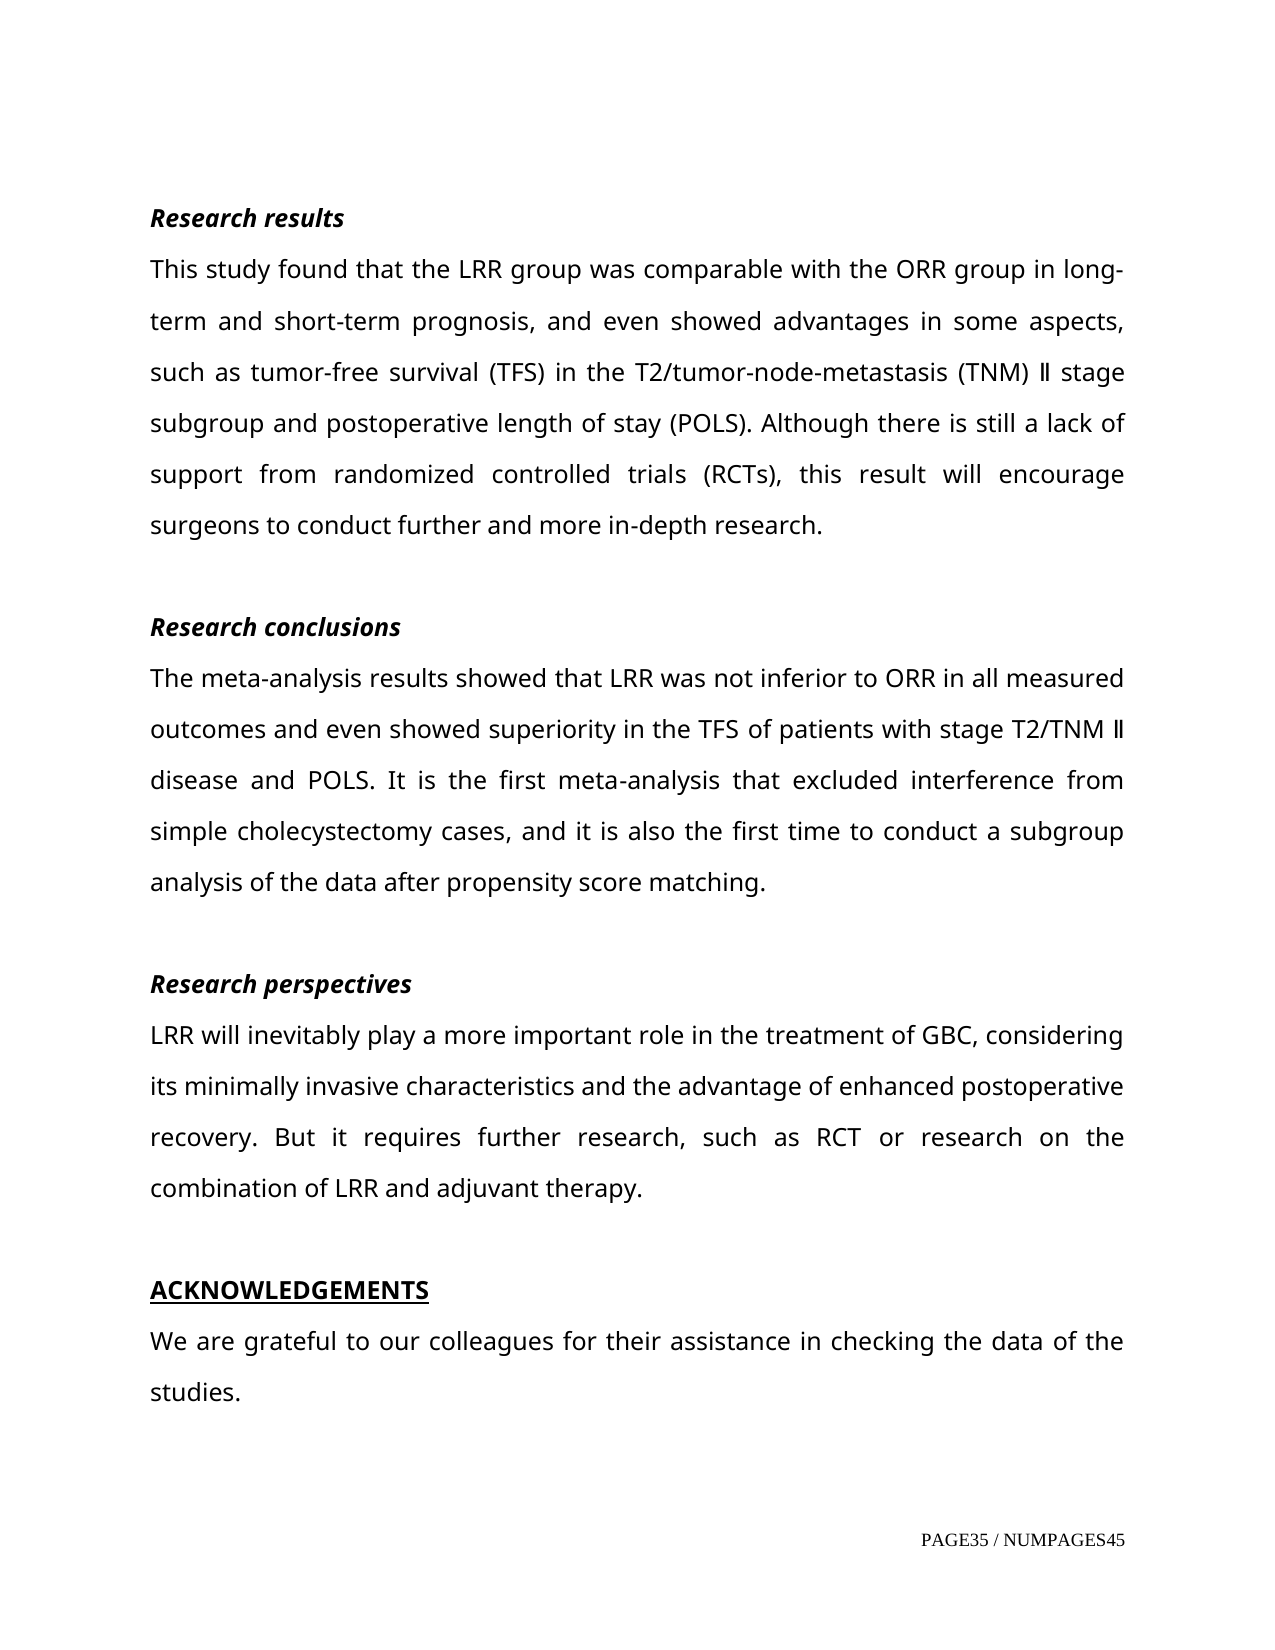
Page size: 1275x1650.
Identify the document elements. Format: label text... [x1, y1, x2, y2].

text Research conclusions [150, 609, 1125, 643]
text Research perspectives [150, 967, 1125, 1001]
text LRR will inevitably play a more important role in the treatment of GBC, considering its minimally invasive characteristics and the advantage of enhanced postoperative recovery. But it requires further research, such as RCT or research on the combination of LRR and adjuvant therapy. [150, 1018, 1125, 1205]
text ACKNOWLEDGEMENTS [150, 1273, 1125, 1307]
text We are grateful to our colleagues for their assistance in checking the data of the studies. [150, 1324, 1125, 1409]
text Research results [150, 201, 1125, 235]
text The meta-analysis results showed that LRR was not inferior to ORR in all measured outcomes and even showed superiority in the TFS of patients with stage T2/TNM Ⅱ disease and POLS. It is the first meta-analysis that excluded interference from simple cholecystectomy cases, and it is also the first time to conduct a subgroup analysis of the data after propensity score matching. [150, 660, 1125, 899]
text This study found that the LRR group was comparable with the ORR group in long-term and short-term prognosis, and even showed advantages in some aspects, such as tumor-free survival (TFS) in the T2/tumor-node-metastasis (TNM) Ⅱ stage subgroup and postoperative length of stay (POLS). Although there is still a lack of support from randomized controlled trials (RCTs), this result will encourage surgeons to conduct further and more in-depth research. [150, 252, 1125, 541]
